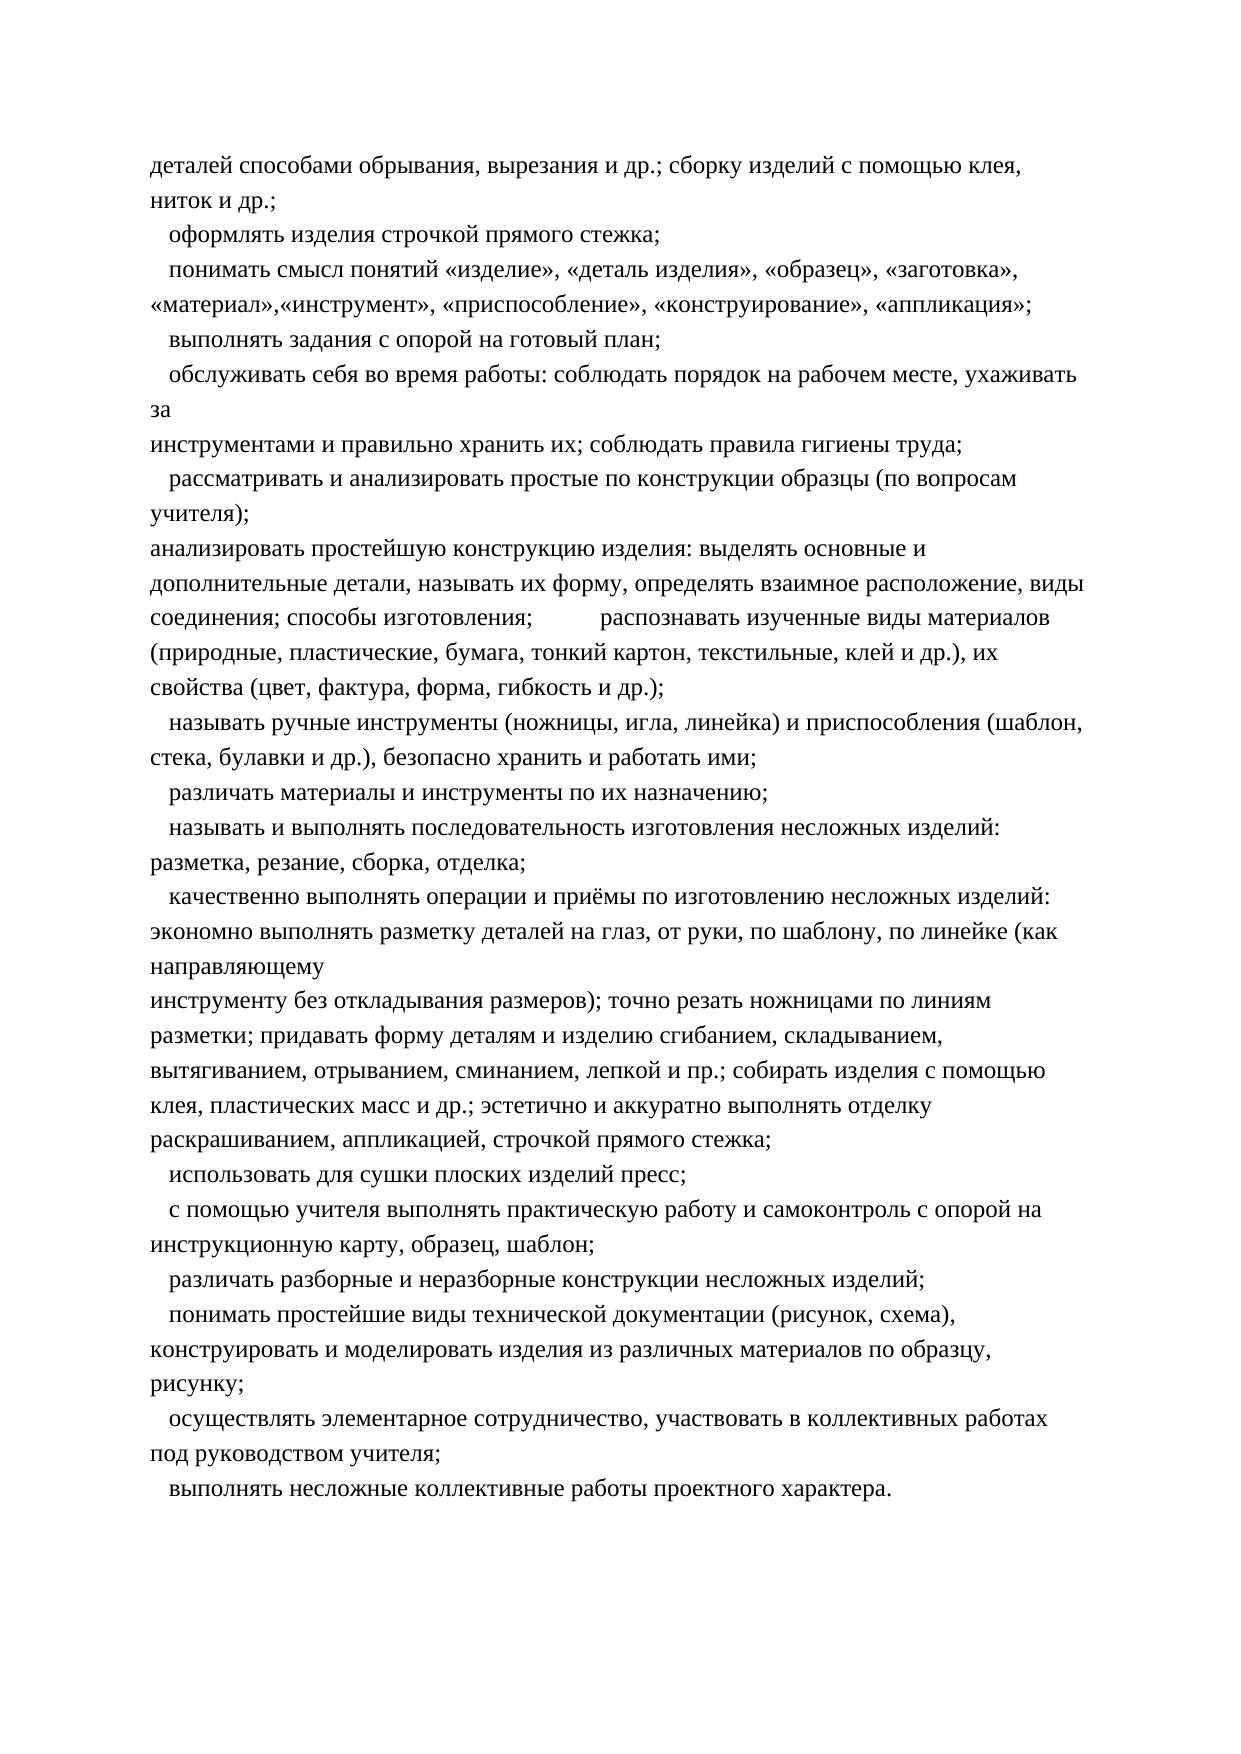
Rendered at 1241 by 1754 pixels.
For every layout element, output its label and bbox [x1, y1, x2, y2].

text [150, 150, 1090, 1502]
